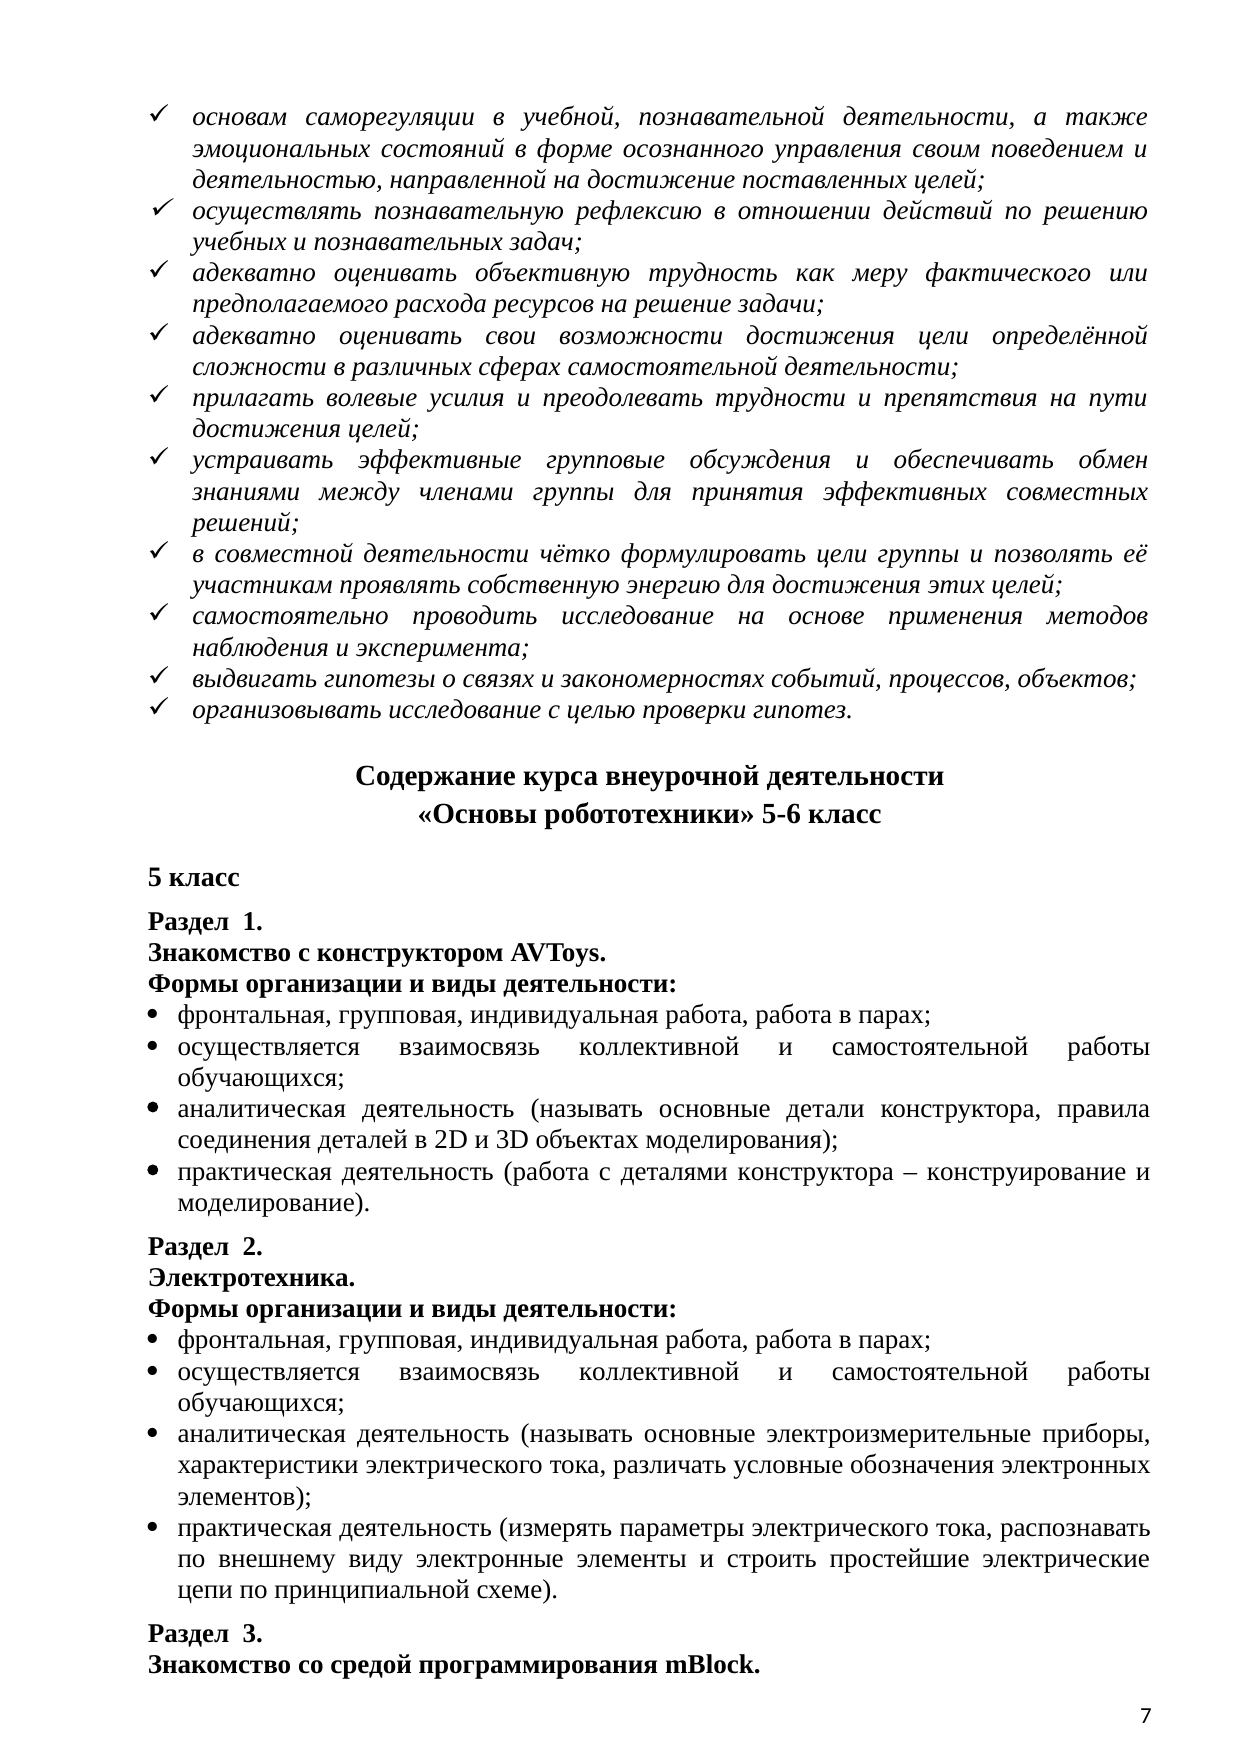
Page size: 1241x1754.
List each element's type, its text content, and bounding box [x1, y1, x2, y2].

text Раздел 1. [148, 905, 1152, 936]
text Знакомство со средой программирования mBlock. [148, 1648, 1152, 1679]
list в совместной деятельности чётко формулировать цели группы и позволять её участникам проявлять собственную энергию для достижения этих целей; [148, 537, 1152, 599]
list практическая деятельность (работа с деталями конструктора – конструирование и моделирование). [148, 1155, 1152, 1218]
list прилагать волевые усилия и преодолевать трудности и препятствия на пути достижения целей; [148, 381, 1152, 443]
list фронтальная, групповая, индивидуальная работа, работа в парах; [148, 998, 1152, 1029]
list аналитическая деятельность (называть основные электроизмерительные приборы, характеристики электрического тока, различать условные обозначения электронных элементов); [148, 1417, 1152, 1511]
list аналитическая деятельность (называть основные детали конструктора, правила соединения деталей в 2D и 3D объектах моделирования); [148, 1092, 1152, 1155]
list выдвигать гипотезы о связях и закономерностях событий, процессов, объектов; [148, 662, 1152, 693]
list основам саморегуляции в учебной, познавательной деятельности, а также эмоциональных состояний в форме осознанного управления своим поведением и деятельностью, направленной на достижение поставленных целей; [148, 100, 1152, 194]
list самостоятельно проводить исследование на основе применения методов наблюдения и эксперимента; [148, 599, 1152, 662]
list фронтальная, групповая, индивидуальная работа, работа в парах; [148, 1323, 1152, 1355]
list практическая деятельность (измерять параметры электрического тока, распознавать по внешнему виду электронные элементы и строить простейшие электрические цепи по принципиальной схеме). [148, 1511, 1152, 1604]
text Электротехника. [148, 1261, 1152, 1292]
list осуществлять познавательную рефлексию в отношении действий по решению учебных и познавательных задач; [148, 194, 1152, 256]
text 5 класс [148, 860, 1152, 892]
list осуществляется взаимосвязь коллективной и самостоятельной работы обучающихся; [148, 1029, 1152, 1092]
text Раздел 2. [148, 1230, 1152, 1261]
list адекватно оценивать объективную трудность как меру фактического или предполагаемого расхода ресурсов на решение задачи; [148, 256, 1152, 319]
text Знакомство с конструктором AVToys. [148, 936, 1152, 967]
list адекватно оценивать свои возможности достижения цели определённой сложности в различных сферах самостоятельной деятельности; [148, 319, 1152, 381]
list осуществляется взаимосвязь коллективной и самостоятельной работы обучающихся; [148, 1355, 1152, 1417]
list устраивать эффективные групповые обсуждения и обеспечивать обмен знаниями между членами группы для принятия эффективных совместных решений; [148, 443, 1152, 537]
text Содержание курса внеурочной деятельности [148, 758, 1152, 791]
text Раздел 3. [148, 1617, 1152, 1648]
text Формы организации и виды деятельности: [148, 1292, 1152, 1323]
text «Основы робототехники» 5-6 класс [148, 796, 1152, 830]
list организовывать исследование с целью проверки гипотез. [148, 693, 1152, 724]
text Формы организации и виды деятельности: [148, 967, 1152, 998]
